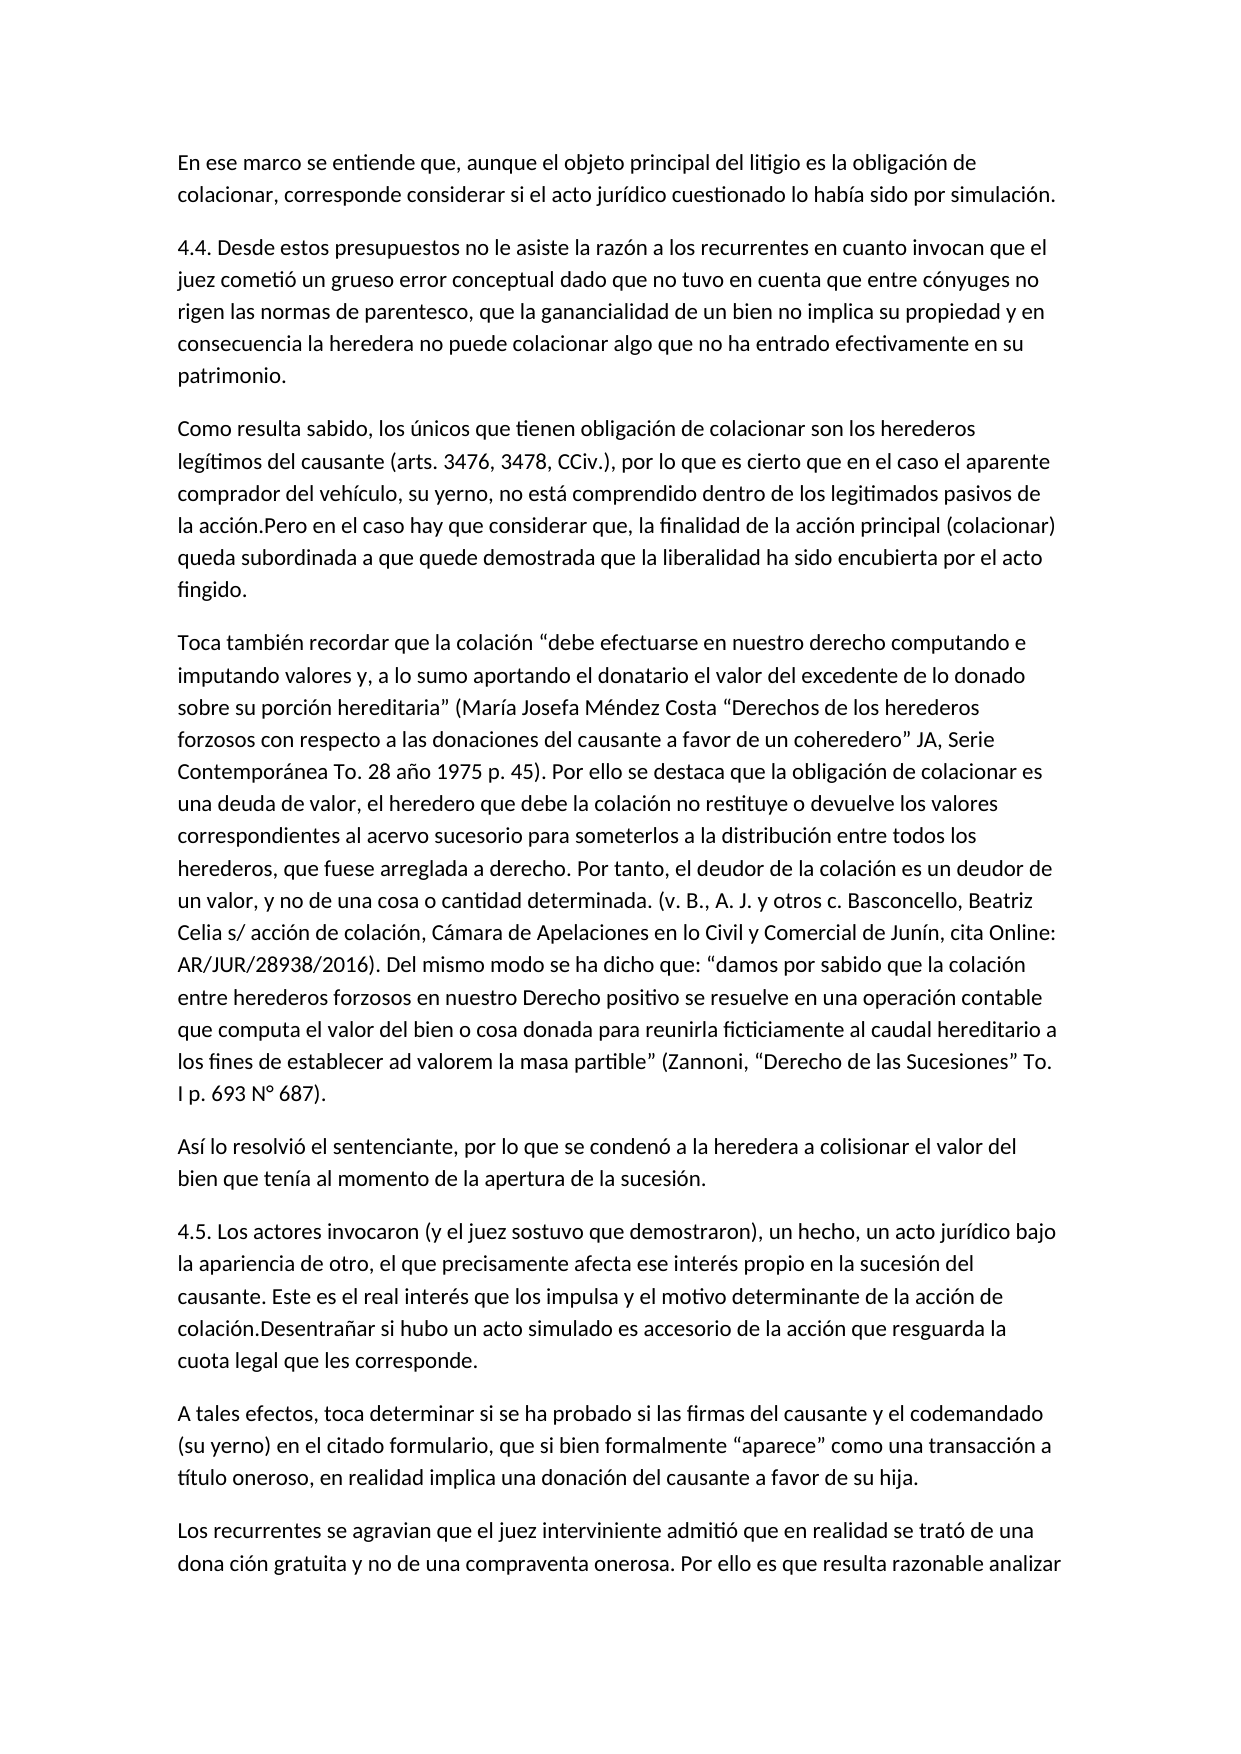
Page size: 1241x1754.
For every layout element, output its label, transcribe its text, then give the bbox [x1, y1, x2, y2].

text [177, 1517, 1063, 1577]
text En ese marco se entiende que, aunque el objeto principal del litigio es la obligación de colacionar, corresponde considerar si el acto jurídico cuestionado lo había sido por simulación. [177, 148, 1063, 208]
text Así lo resolvió el sentenciante, por lo que se condenó a la heredera a colisionar el valor del bien que tenía al momento de la apertura de la sucesión. [177, 1132, 1063, 1192]
text Como resulta sabido, los únicos que tienen obligación de colacionar son los herederos legítimos del causante (arts. 3476, 3478, CCiv.), por lo que es cierto que en el caso el aparente comprador del vehículo, su yerno, no está comprendido dentro de los legitimados pasivos de la acción.Pero en el caso hay que considerar que, la finalidad de la acción principal (colacionar) queda subordinada a que quede demostrada que la liberalidad ha sido encubierta por el acto fingido. [177, 414, 1063, 603]
text Toca también recordar que la colación “debe efectuarse en nuestro derecho computando e imputando valores y, a lo sumo aportando el donatario el valor del excedente de lo donado sobre su porción hereditaria” (María Josefa Méndez Costa “Derechos de los herederos forzosos con respecto a las donaciones del causante a favor de un coheredero” JA, Serie Contemporánea To. 28 año 1975 p. 45). Por ello se destaca que la obligación de colacionar es una deuda de valor, el heredero que debe la colación no restituye o devuelve los valores correspondientes al acervo sucesorio para someterlos a la distribución entre todos los herederos, que fuese arreglada a derecho. Por tanto, el deudor de la colación es un deudor de un valor, y no de una cosa o cantidad determinada. (v. B., A. J. y otros c. Basconcello, Beatriz Celia s/ acción de colación, Cámara de Apelaciones en lo Civil y Comercial de Junín, cita Online: AR/JUR/28938/2016). Del mismo modo se ha dicho que: “damos por sabido que la colación entre herederos forzosos en nuestro Derecho positivo se resuelve en una operación contable que computa el valor del bien o cosa donada para reunirla ficticiamente al caudal hereditario a los fines de establecer ad valorem la masa partible” (Zannoni, “Derecho de las Sucesiones” To. I p. 693 N° 687). [177, 628, 1063, 1107]
text 4.4. Desde estos presupuestos no le asiste la razón a los recurrentes en cuanto invocan que el juez cometió un grueso error conceptual dado que no tuvo en cuenta que entre cónyuges no rigen las normas de parentesco, que la ganancialidad de un bien no implica su propiedad y en consecuencia la heredera no puede colacionar algo que no ha entrado efectivamente en su patrimonio. [177, 233, 1063, 389]
text 4.5. Los actores invocaron (y el juez sostuvo que demostraron), un hecho, un acto jurídico bajo la apariencia de otro, el que precisamente afecta ese interés propio en la sucesión del causante. Este es el real interés que los impulsa y el motivo determinante de la acción de colación.Desentrañar si hubo un acto simulado es accesorio de la acción que resguarda la cuota legal que les corresponde. [177, 1217, 1063, 1374]
text A tales efectos, toca determinar si se ha probado si las firmas del causante y el codemandado (su yerno) en el citado formulario, que si bien formalmente “aparece” como una transacción a título oneroso, en realidad implica una donación del causante a favor de su hija. [177, 1399, 1063, 1492]
